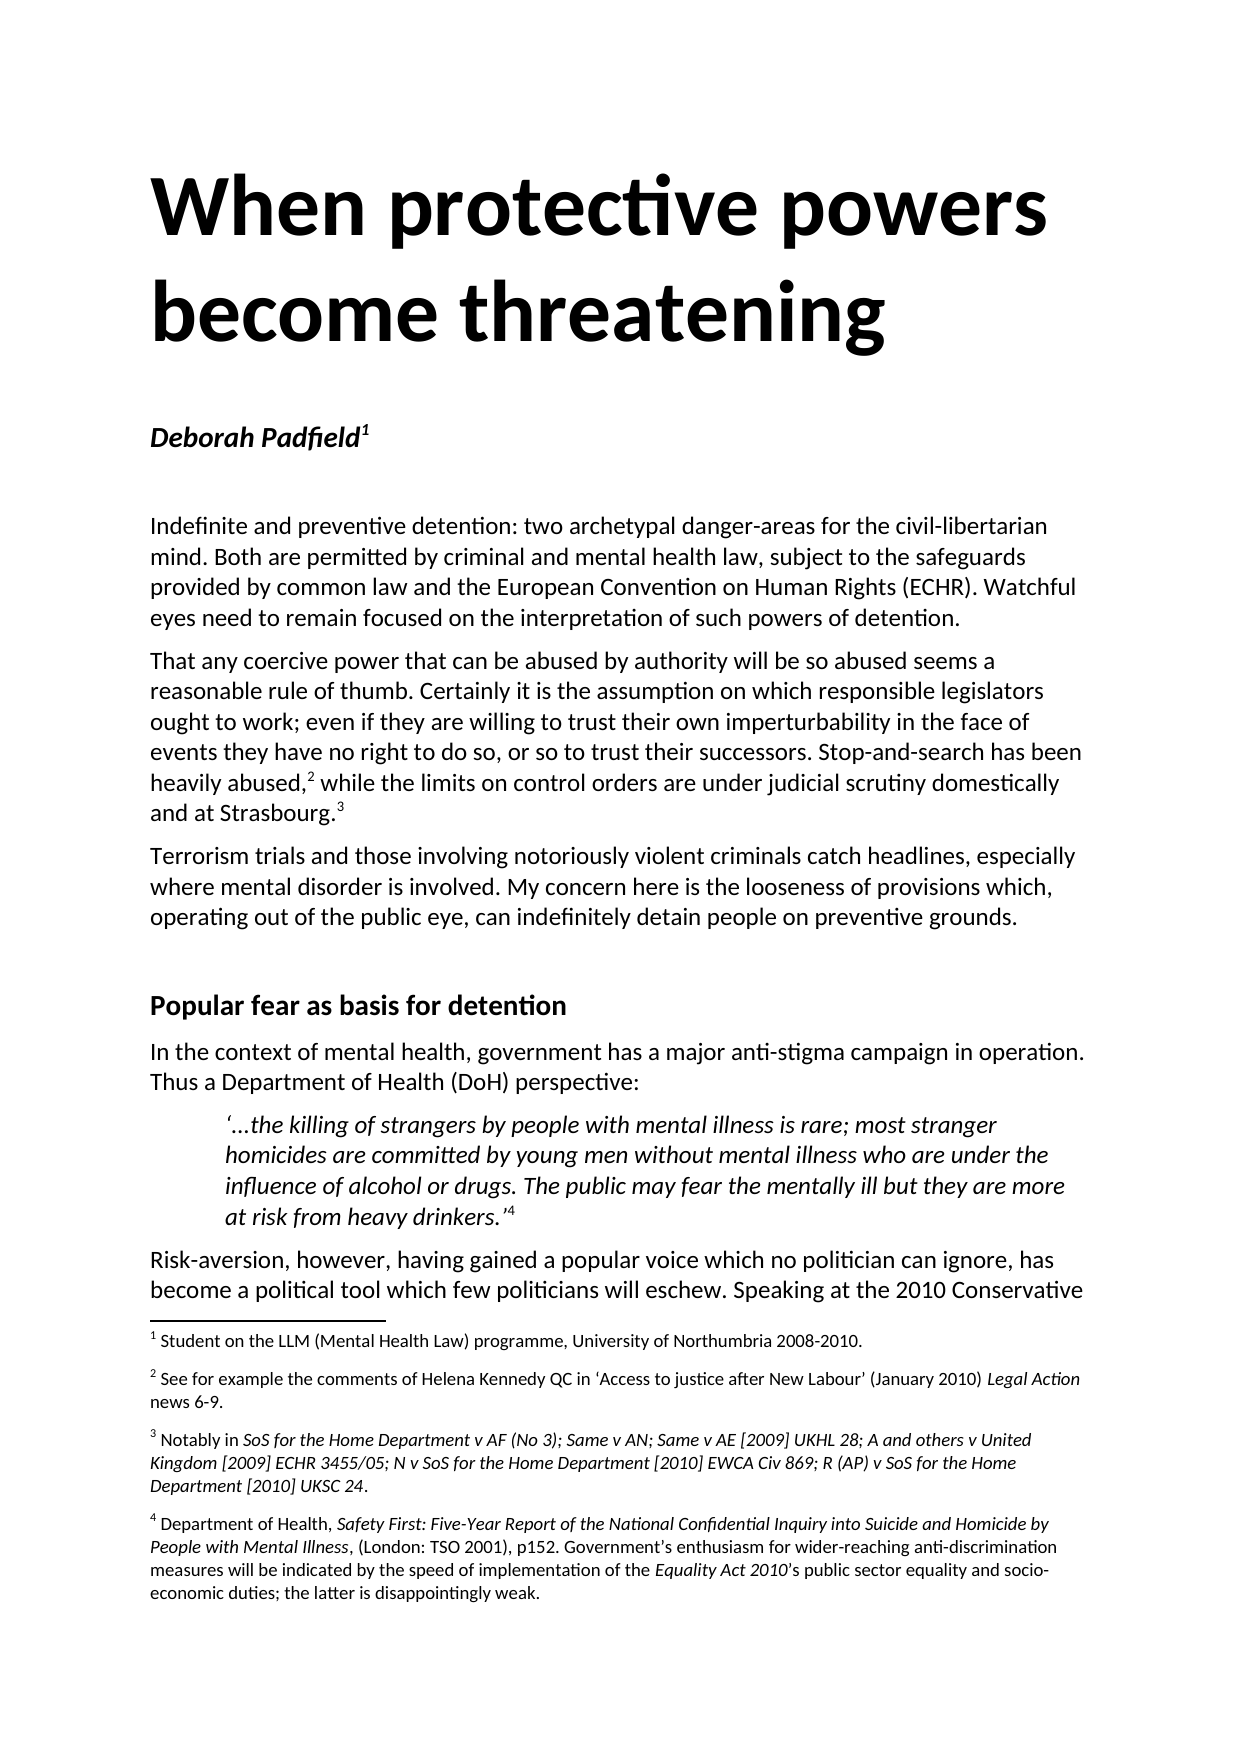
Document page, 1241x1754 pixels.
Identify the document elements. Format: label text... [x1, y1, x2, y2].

text Indefinite and preventive detention: two archetypal danger-areas for the civil-libertarian mind. Both are permitted by criminal and mental health law, subject to the safeguards provided by common law and the European Convention on Human Rights (ECHR). Watchful eyes need to remain focused on the interpretation of such powers of detention. [150, 510, 1090, 632]
text ‘...the killing of strangers by people with mental illness is rare; most stranger homicides are committed by young men without mental illness who are under the influence of alcohol or drugs. The public may fear the mentally ill but they are more at risk from heavy drinkers.’ [225, 1109, 1090, 1231]
text Deborah Padfield [150, 419, 1090, 455]
text In the context of mental health, government has a major anti-stigma campaign in operation. Thus a Department of Health (DoH) perspective: [150, 1036, 1090, 1097]
text When protective powers become threatening [150, 150, 1090, 363]
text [150, 1244, 1090, 1305]
text Terrorism trials and those involving notoriously violent criminals catch headlines, especially where mental disorder is involved. My concern here is the looseness of provisions which, operating out of the public eye, can indefinitely detain people on preventive grounds. [150, 840, 1090, 932]
text That any coercive power that can be abused by authority will be so abused seems a reasonable rule of thumb. Certainly it is the assumption on which responsible legislators ought to work; even if they are willing to trust their own imperturbability in the face of events they have no right to do so, or so to trust their successors. Stop-and-search has been heavily abused, while the limits on control orders are under judicial scrutiny domestically and at Strasbourg. [150, 645, 1090, 828]
text Popular fear as basis for detention [150, 987, 1090, 1023]
